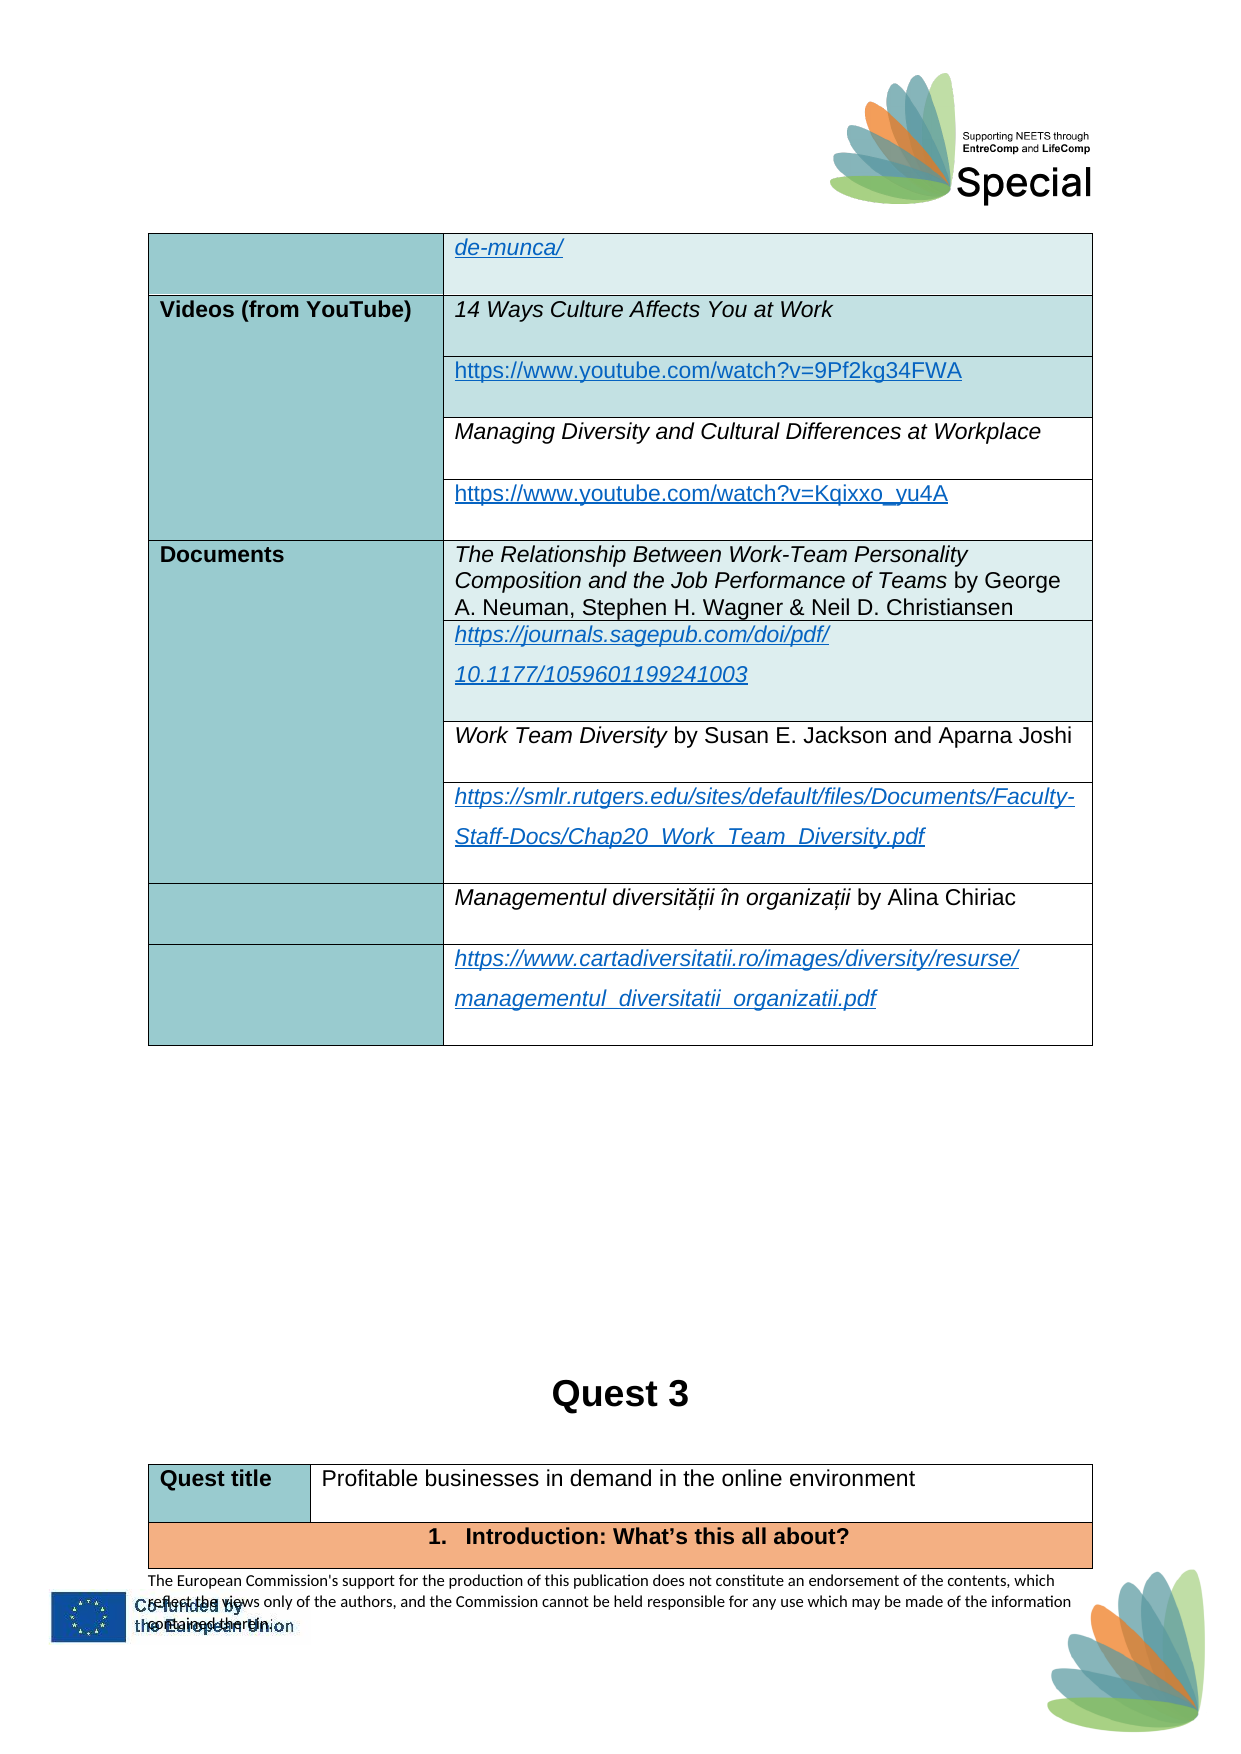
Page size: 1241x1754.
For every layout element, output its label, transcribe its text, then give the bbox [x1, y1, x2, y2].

table_header Profitable businesses in demand in the online environment [311, 1465, 1092, 1522]
table_cell https://www.cartadiversitatii.ro/images/diversity/resurse/managementul_diversitatii_organizatii.pdf [444, 945, 1092, 1045]
table_cell https://www.ratb.ro/avantajele-diversitatii-culturale-la-locul-de-munca/ [444, 234, 1092, 294]
table_cell https://smlr.rutgers.edu/sites/default/files/Documents/Faculty-Staff-Docs/Chap20_Work_Team_Diversity.pdf [444, 783, 1092, 883]
table_cell Introduction: What’s this all about? [149, 1523, 1092, 1568]
table_cell 14 Ways Culture Affects You at Work [444, 296, 1092, 356]
table_cell Managementul diversității în organizații by Alina Chiriac [444, 884, 1092, 944]
table_cell [149, 945, 443, 1045]
table_cell https://www.youtube.com/watch?v=Kqixxo_yu4A [444, 480, 1092, 540]
table_cell https://journals.sagepub.com/doi/pdf/10.1177/1059601199241003 [444, 621, 1092, 721]
table_cell Documents [149, 541, 443, 883]
picture [1028, 1559, 1207, 1736]
table_header Quest title [149, 1465, 310, 1522]
subtitle Quest 3 [148, 1371, 1092, 1414]
table_cell https://www.youtube.com/watch?v=9Pf2kg34FWA [444, 357, 1092, 417]
table_cell The Relationship Between Work-Team Personality Composition and the Job Performance of Teams by George A. Neuman, Stephen H. Wagner & Neil D. Christiansen [444, 541, 1092, 620]
table_cell Managing Diversity and Cultural Differences at Workplace [444, 418, 1092, 478]
table_cell Videos (from YouTube) [149, 296, 443, 540]
table_cell [149, 884, 443, 944]
table_cell Work Team Diversity by Susan E. Jackson and Aparna Joshi [444, 722, 1092, 782]
picture [830, 73, 1093, 206]
picture [48, 1589, 312, 1645]
